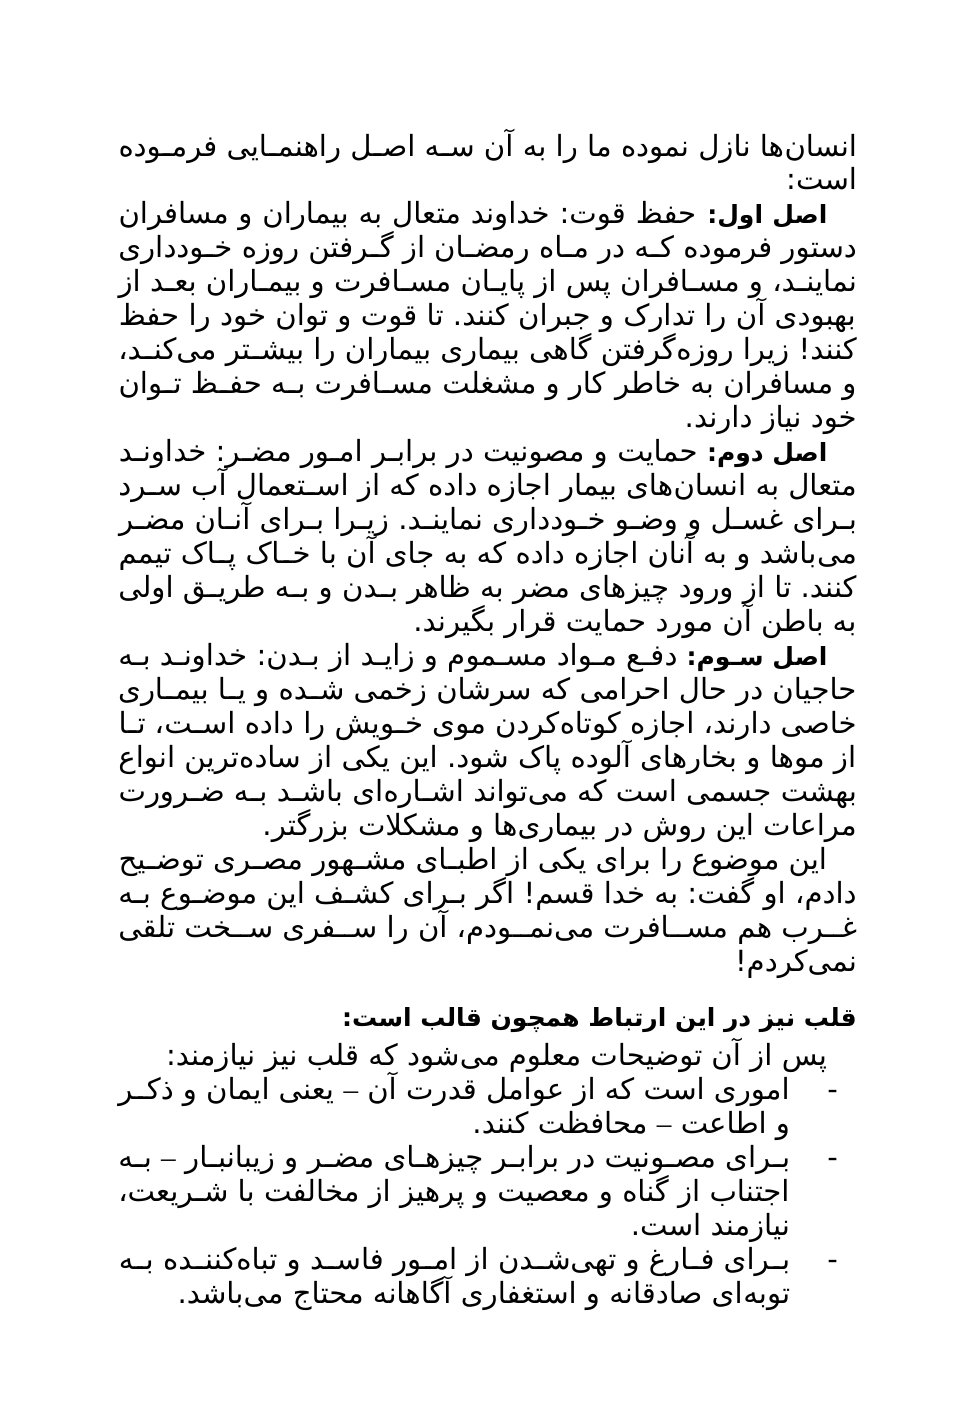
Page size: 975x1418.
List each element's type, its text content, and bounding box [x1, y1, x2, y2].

text اصل اول: حفظ قوت: خداوند متعال به بیماران و مسافران دستور فرموده که در ماه رمضان از گرفتن روزه خودداری نمایند، و مسافران پس از پایان مسافرت و بیماران بعد از بهبودی آن را تدارک و جبران کنند. تا قوت و توان خود را حفظ کنند! زیرا روزه‌گرفتن گاهی بیماری بیماران را بیشتر می‌کند، و مسافران به خاطر کار و مشغلت مسافرت به حفظ توان خود نیاز دارند. [118, 197, 857, 434]
list برای مصونیت در برابر چیزهای مضر و زیبانبار – به اجتناب از گناه و معصیت و پرهیز از مخالفت با شریعت، نیازمند است. [118, 1141, 827, 1243]
text اصل دوم: حمایت و مصونیت در برابر امور مضر: خداوند متعال به انسان‌های بیمار اجازه داده که از استعمال آب سرد برای غسل و وضو خودداری نمایند. زیرا برای آنان مضر می‌باشد و به آنان اجازه داده که به جای آن با خاک پاک تیمم کنند. تا از ورود چیزهای مضر به ظاهر بدن و به طریق اولی به باطن آن مورد حمایت قرار بگیرند. [118, 434, 857, 638]
list برای فارغ و تهی‌شدن از امور فاسد و تباه‌کننده به توبه‌ای صادقانه و استغفاری آگاهانه محتاج می‌باشد. [118, 1243, 827, 1311]
list اموری است که از عوامل قدرت آن – یعنی ایمان و ذکر و اطاعت – محافظت کنند. [118, 1072, 827, 1141]
text این موضوع را برای یکی از اطبای مشهور مصری توضیح دادم، او گفت: به خدا قسم! اگر برای کشف این موضوع به غرب هم مسافرت می‌نمودم، آن را سفری سخت تلقی نمی‌کردم! [118, 842, 857, 978]
text قلب نیز در این ارتباط همچون قالب است: [118, 1003, 857, 1032]
text پس از آن توضیحات معلوم می‌شود که قلب نیز نیازمند: [118, 1038, 857, 1072]
text اصل سوم: دفع مواد مسموم و زاید از بدن: خداوند به حاجیان در حال احرامی که سرشان زخمی شده و یا بیماری خاصی دارند، اجازه کوتاه‌کردن موی خویش را داده است، تا از موها و بخارهای آلوده پاک شود. این یکی از ساده‌ترین انواع بهشت جسمی است که می‌تواند اشاره‌ای باشد به ضرورت مراعات این روش در بیماری‌ها و مشکلات بزرگتر. [118, 638, 857, 842]
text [118, 129, 857, 197]
